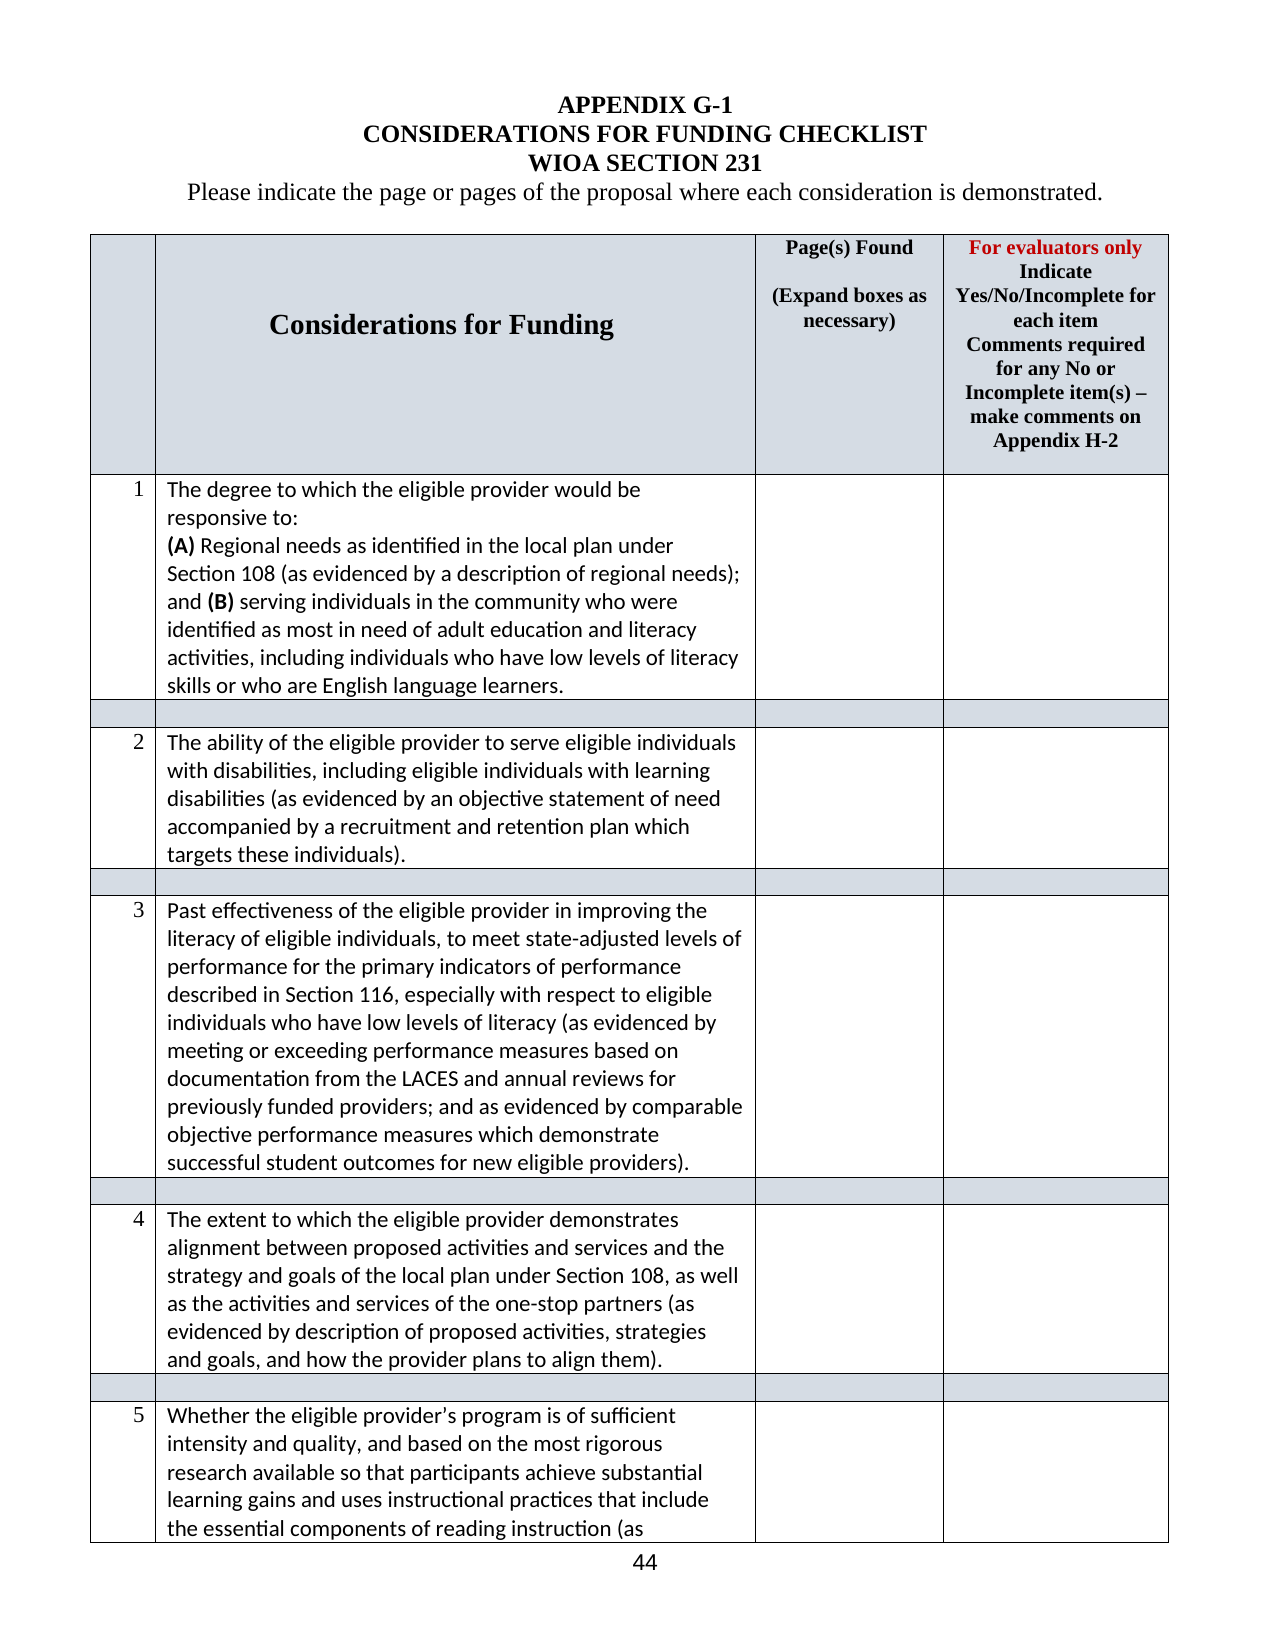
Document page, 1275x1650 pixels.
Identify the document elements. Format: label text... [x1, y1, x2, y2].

table_cell [756, 700, 943, 727]
table_cell [944, 475, 1168, 699]
table_cell 1 [91, 475, 155, 699]
table_cell The extent to which the eligible provider demonstrates alignment between proposed activities and services and the strategy and goals of the local plan under Section 108, as well as the activities and services of the one-stop partners (as evidenced by description of proposed activities, strategies and goals, and how the provider plans to align them). [156, 1205, 755, 1373]
table_cell 2 [91, 728, 155, 868]
table_header [91, 235, 155, 474]
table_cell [156, 1402, 755, 1542]
table_cell [91, 700, 155, 727]
table_cell [944, 728, 1168, 868]
table_cell [944, 869, 1168, 895]
table_cell [156, 869, 755, 895]
table_cell Past effectiveness of the eligible provider in improving the literacy of eligible individuals, to meet state-adjusted levels of performance for the primary indicators of performance described in Section 116, especially with respect to eligible individuals who have low levels of literacy (as evidenced by meeting or exceeding performance measures based on documentation from the LACES and annual reviews for previously funded providers; and as evidenced by comparable objective performance measures which demonstrate successful student outcomes for new eligible providers). [156, 896, 755, 1177]
table_cell [756, 869, 943, 895]
table_cell [91, 869, 155, 895]
table_cell [944, 700, 1168, 727]
table_cell [756, 896, 943, 1177]
table_cell 4 [91, 1205, 155, 1373]
table_cell [756, 1402, 943, 1542]
table_cell [944, 896, 1168, 1177]
text APPENDIX G-1 [90, 91, 1200, 119]
table_header For evaluators only Indicate Yes/No/Incomplete for each item Comments required for any No or Incomplete item(s) – make comments on Appendix H-2 [944, 235, 1168, 474]
text Please indicate the page or pages of the proposal where each consideration is demonstrated. [90, 177, 1200, 206]
table_cell [944, 1374, 1168, 1401]
table_cell 3 [91, 896, 155, 1177]
text WIOA SECTION 231 [90, 148, 1200, 177]
table_cell [756, 1178, 943, 1204]
table_cell [756, 728, 943, 868]
text CONSIDERATIONS FOR FUNDING CHECKLIST [90, 119, 1200, 148]
table_cell The ability of the eligible provider to serve eligible individuals with disabilities, including eligible individuals with learning disabilities (as evidenced by an objective statement of need accompanied by a recruitment and retention plan which targets these individuals). [156, 728, 755, 868]
table_cell 5 [91, 1402, 155, 1542]
table_cell [156, 1178, 755, 1204]
table_header Page(s) Found (Expand boxes as necessary) [756, 235, 943, 474]
table_cell [156, 700, 755, 727]
table_cell [756, 475, 943, 699]
table_cell [944, 1205, 1168, 1373]
table_cell [944, 1178, 1168, 1204]
table_cell [756, 1205, 943, 1373]
table_header Considerations for Funding [156, 235, 755, 474]
table_cell [944, 1402, 1168, 1542]
table_cell [91, 1374, 155, 1401]
table_cell [756, 1374, 943, 1401]
table_cell The degree to which the eligible provider would be responsive to: (A) Regional needs as identified in the local plan under Section 108 (as evidenced by a description of regional needs); and (B) serving individuals in the community who were identified as most in need of adult education and literacy activities, including individuals who have low levels of literacy skills or who are English language learners. [156, 475, 755, 699]
table_cell [156, 1374, 755, 1401]
table_cell [91, 1178, 155, 1204]
